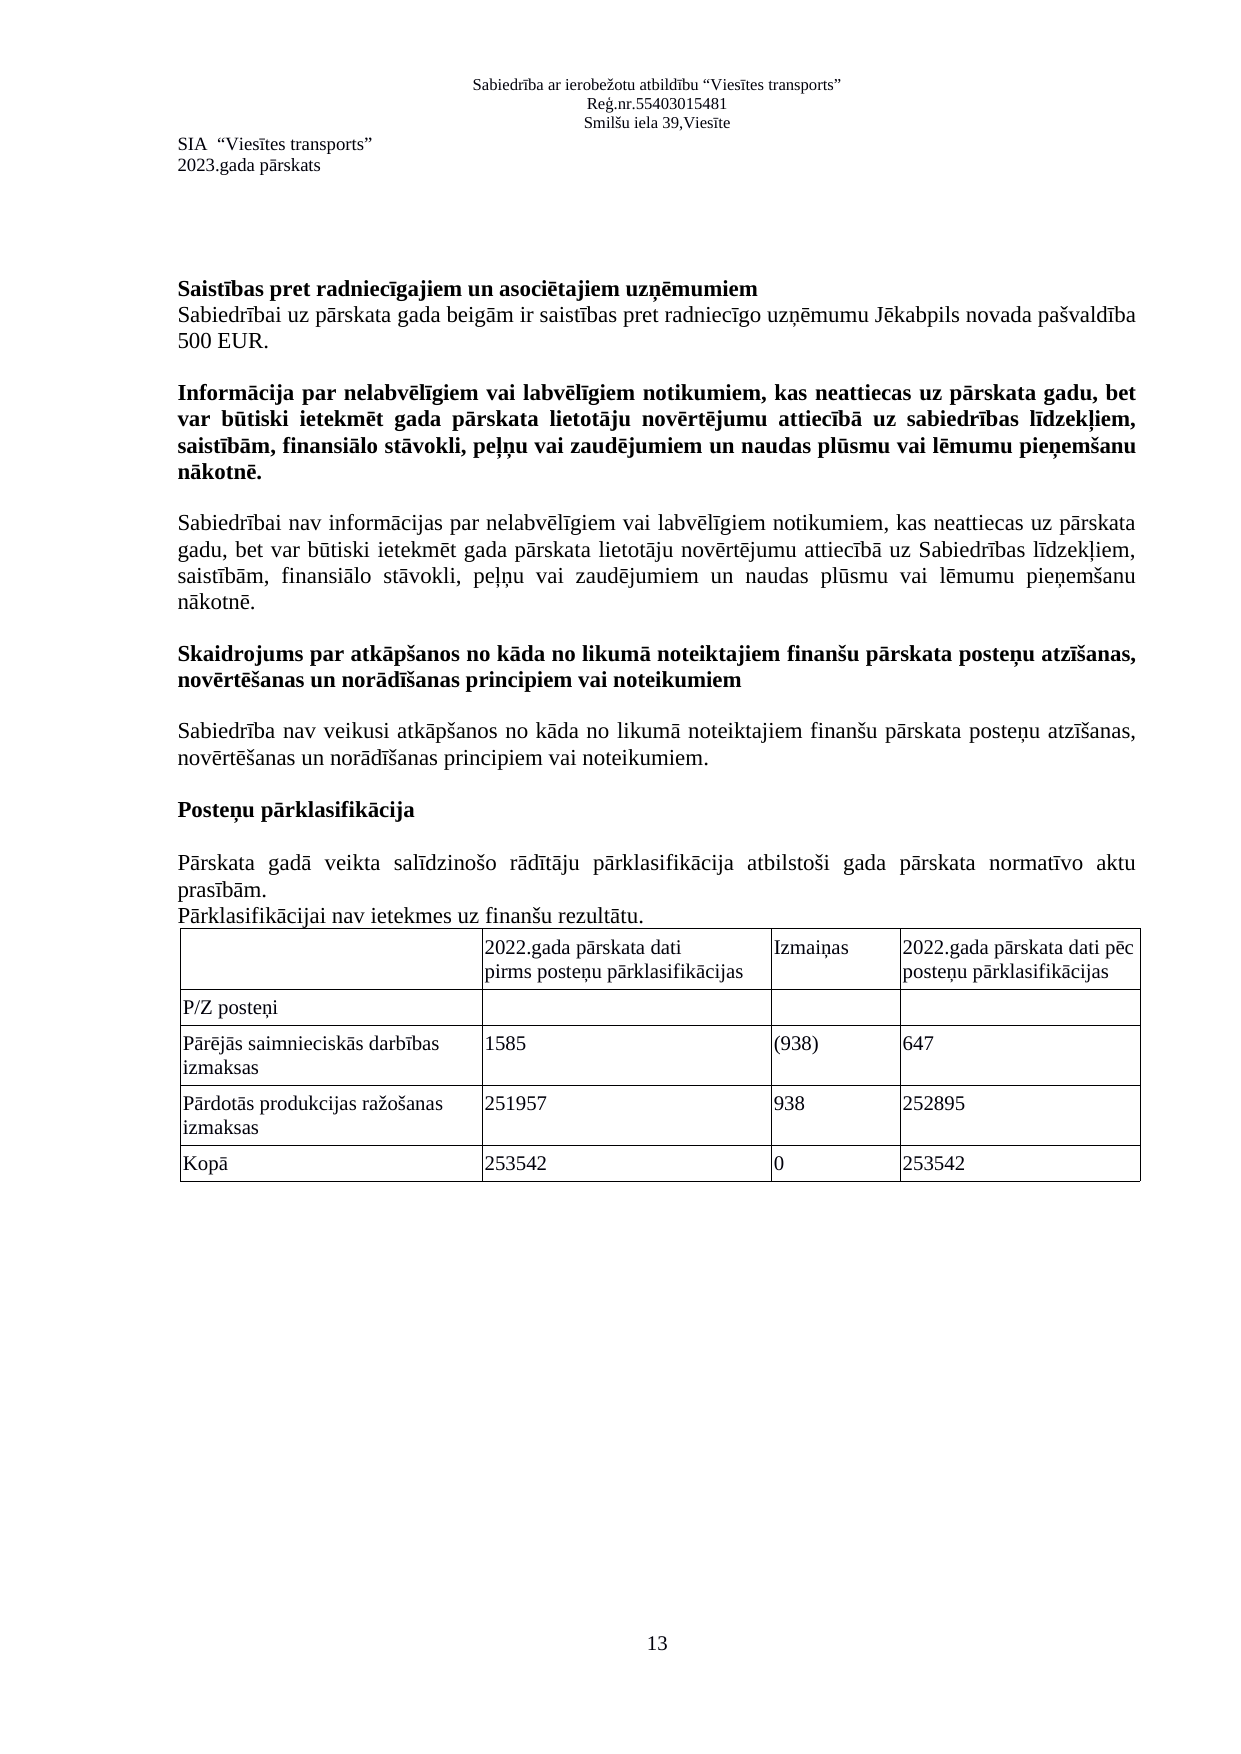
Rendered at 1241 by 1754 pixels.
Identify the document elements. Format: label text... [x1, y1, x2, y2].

table_cell (938) [772, 1026, 900, 1084]
table_cell 253542 [901, 1146, 1140, 1181]
table_cell [483, 990, 771, 1024]
table_cell [901, 990, 1140, 1024]
table_cell 252895 [901, 1086, 1140, 1145]
text Sabiedrībai nav informācijas par nelabvēlīgiem vai labvēlīgiem notikumiem, kas neattiecas uz pārskata gadu, bet var būtiski ietekmēt gada pārskata lietotāju novērtējumu attiecībā uz Sabiedrības līdzekļiem, saistībām, finansiālo stāvokli, peļņu vai zaudējumiem un naudas plūsmu vai lēmumu pieņemšanu nākotnē. [177, 509, 1137, 615]
table_cell Pārējās saimnieciskās darbības izmaksas [181, 1026, 482, 1084]
table_header Izmaiņas [772, 929, 900, 988]
table_header 2022.gada pārskata dati pirms posteņu pārklasifikācijas [483, 929, 771, 988]
text Posteņu pārklasifikācija [177, 797, 1137, 823]
text Sabiedrība nav veikusi atkāpšanos no kāda no likumā noteiktajiem finanšu pārskata posteņu atzīšanas, novērtēšanas un norādīšanas principiem vai noteikumiem. [177, 717, 1137, 770]
table_cell 938 [772, 1086, 900, 1145]
table_cell 251957 [483, 1086, 771, 1145]
table_cell P/Z posteņi [181, 990, 482, 1024]
table_cell 0 [772, 1146, 900, 1181]
text Pārklasifikācijai nav ietekmes uz finanšu rezultātu. [177, 902, 1137, 928]
table_cell 647 [901, 1026, 1140, 1084]
table_header 2022.gada pārskata dati pēc posteņu pārklasifikācijas [901, 929, 1140, 988]
text Pārskata gadā veikta salīdzinošo rādītāju pārklasifikācija atbilstoši gada pārskata normatīvo aktu prasībām. [177, 849, 1137, 902]
table_cell Kopā [181, 1146, 482, 1181]
text Informācija par nelabvēlīgiem vai labvēlīgiem notikumiem, kas neattiecas uz pārskata gadu, bet var būtiski ietekmēt gada pārskata lietotāju novērtējumu attiecībā uz sabiedrības līdzekļiem, saistībām, finansiālo stāvokli, peļņu vai zaudējumiem un naudas plūsmu vai lēmumu pieņemšanu nākotnē. [177, 379, 1137, 484]
table_cell Pārdotās produkcijas ražošanas izmaksas [181, 1086, 482, 1145]
text Skaidrojums par atkāpšanos no kāda no likumā noteiktajiem finanšu pārskata posteņu atzīšanas, novērtēšanas un norādīšanas principiem vai noteikumiem [177, 640, 1137, 692]
table_cell 1585 [483, 1026, 771, 1084]
text Sabiedrībai uz pārskata gada beigām ir saistības pret radniecīgo uzņēmumu Jēkabpils novada pašvaldība 500 EUR. [177, 301, 1137, 354]
table_cell [772, 990, 900, 1024]
table_header [181, 929, 482, 988]
text Saistības pret radniecīgajiem un asociētajiem uzņēmumiem [177, 275, 1137, 301]
table_cell 253542 [483, 1146, 771, 1181]
